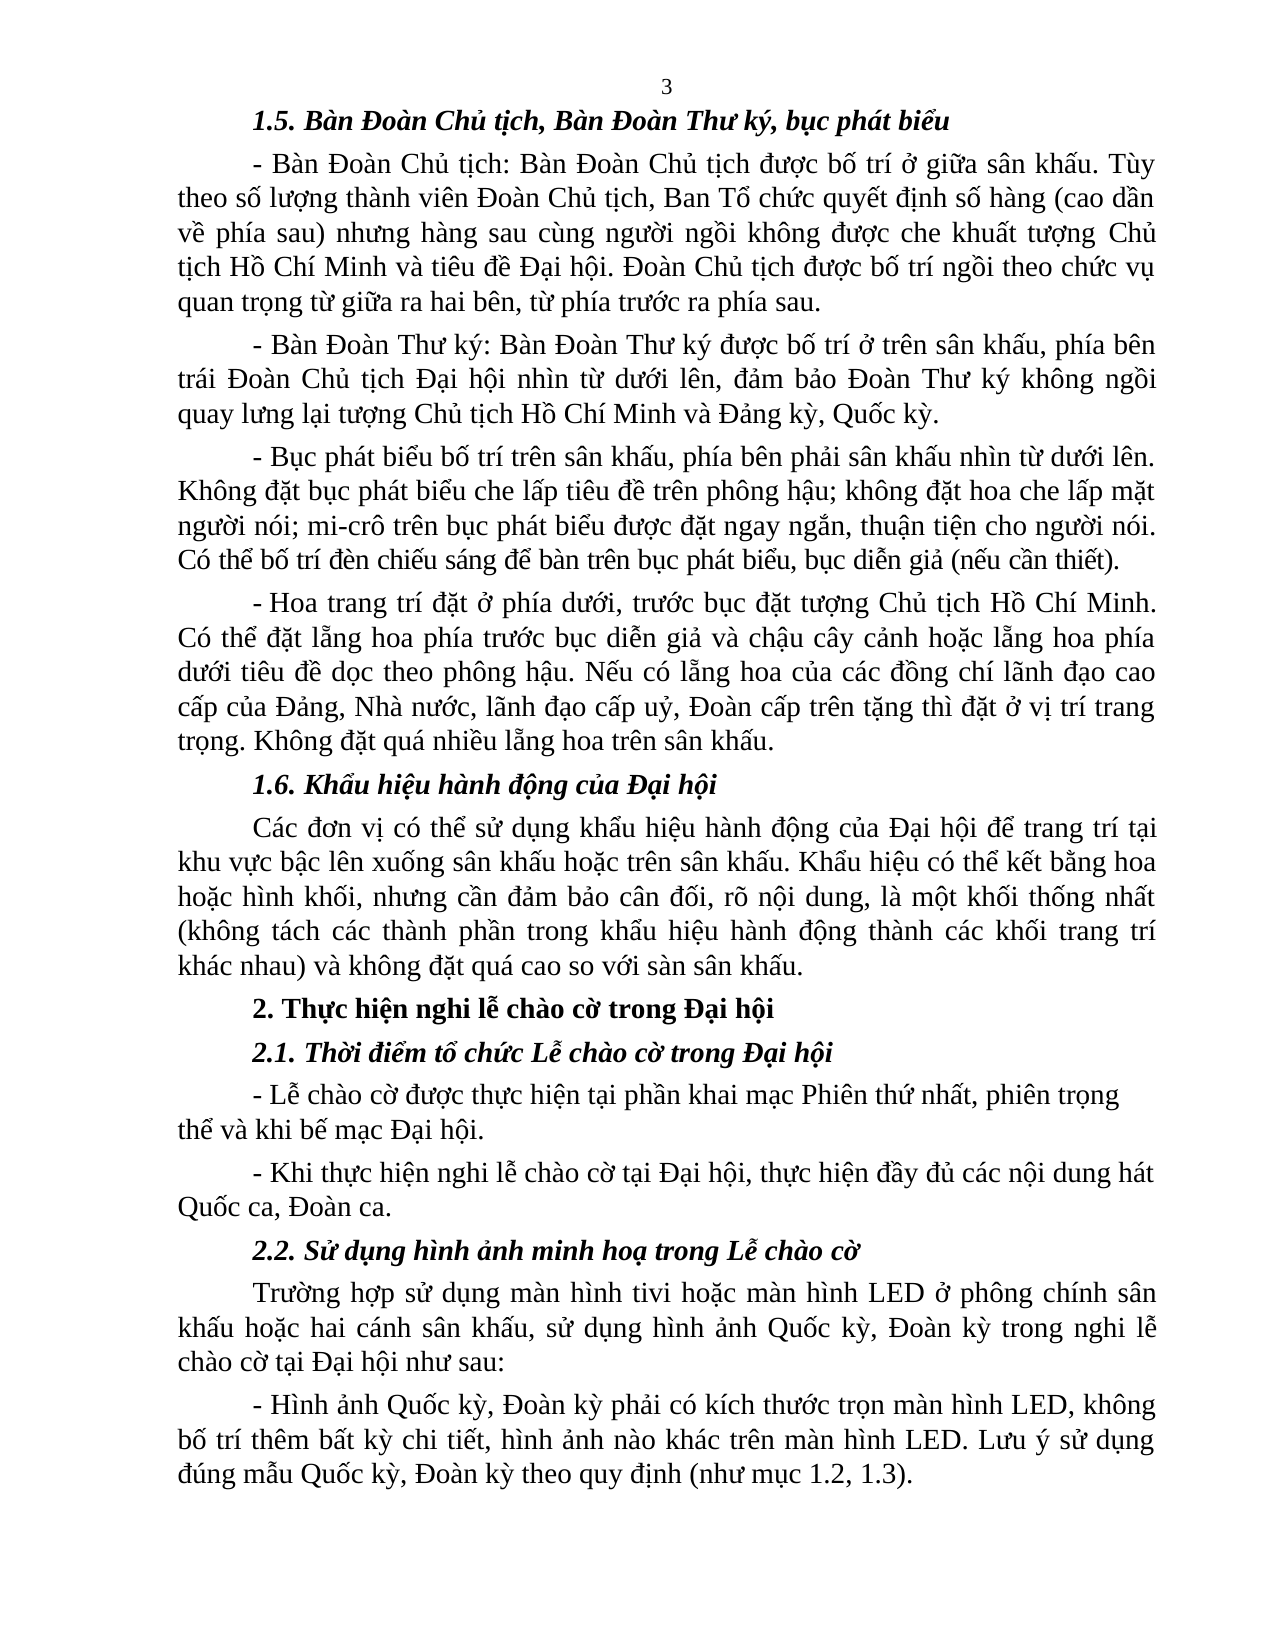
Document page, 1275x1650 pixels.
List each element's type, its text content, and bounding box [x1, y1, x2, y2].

text Các đơn vị có thể sử dụng khẩu hiệu hành động của Đại hội để trang trí tại khu vực bậc lên xuống sân khấu hoặc trên sân khấu. Khẩu hiệu có thể kết bằng hoa hoặc hình khối, nhưng cần đảm bảo cân đối, rõ nội dung, là một khối thống nhất (không tách các thành phần trong khẩu hiệu hành động thành các khối trang trí khác nhau) và không đặt quá cao so với sàn sân khấu. [177, 810, 1157, 981]
list Hình ảnh Quốc kỳ, Đoàn kỳ phải có kích thước trọn màn hình LED, không bố trí thêm bất kỳ chi tiết, hình ảnh nào khác trên màn hình LED. Lưu ý sử dụng đúng mẫu Quốc kỳ, Đoàn kỳ theo quy định (như mục 1.2, 1.3). [177, 1387, 1157, 1490]
list Hoa trang trí đặt ở phía dưới, trước bục đặt tượng Chủ tịch Hồ Chí Minh. Có thể đặt lẵng hoa phía trước bục diễn giả và chậu cây cảnh hoặc lẵng hoa phía dưới tiêu đề dọc theo phông hậu. Nếu có lẵng hoa của các đồng chí lãnh đạo cao cấp của Đảng, Nhà nước, lãnh đạo cấp uỷ, Đoàn cấp trên tặng thì đặt ở vị trí trang trọng. Không đặt quá nhiều lẵng hoa trên sân khấu. [177, 585, 1157, 757]
list Khi thực hiện nghi lễ chào cờ tại Đại hội, thực hiện đầy đủ các nội dung hát Quốc ca, Đoàn ca. [177, 1155, 1156, 1223]
list Bàn Đoàn Chủ tịch: Bàn Đoàn Chủ tịch được bố trí ở giữa sân khấu. Tùy theo số lượng thành viên Đoàn Chủ tịch, Ban Tổ chức quyết định số hàng (cao dần về phía sau) nhưng hàng sau cùng người ngồi không được che khuất tượng Chủ tịch Hồ Chí Minh và tiêu đề Đại hội. Đoàn Chủ tịch được bố trí ngồi theo chức vụ quan trọng từ giữa ra hai bên, từ phía trước ra phía sau. [177, 146, 1157, 317]
subtitle Thực hiện nghi lễ chào cờ trong Đại hội [252, 991, 1187, 1025]
subtitle Thời điểm tổ chức Lễ chào cờ trong Đại hội [252, 1035, 1187, 1068]
subtitle Sử dụng hình ảnh minh hoạ trong Lễ chào cờ [252, 1233, 1187, 1266]
subtitle Bàn Đoàn Chủ tịch, Bàn Đoàn Thư ký, bục phát biểu [252, 103, 1187, 137]
list Bàn Đoàn Thư ký: Bàn Đoàn Thư ký được bố trí ở trên sân khấu, phía bên trái Đoàn Chủ tịch Đại hội nhìn từ dưới lên, đảm bảo Đoàn Thư ký không ngồi quay lưng lại tượng Chủ tịch Hồ Chí Minh và Đảng kỳ, Quốc kỳ. [177, 327, 1157, 429]
list Lễ chào cờ được thực hiện tại phần khai mạc Phiên thứ nhất, phiên trọng thể và khi bế mạc Đại hội. [177, 1077, 1157, 1145]
list Bục phát biểu bố trí trên sân khấu, phía bên phải sân khấu nhìn từ dưới lên. Không đặt bục phát biểu che lấp tiêu đề trên phông hậu; không đặt hoa che lấp mặt người nói; mi-crô trên bục phát biểu được đặt ngay ngắn, thuận tiện cho người nói. Có thể bố trí đèn chiếu sáng để bàn trên bục phát biểu, bục diễn giả (nếu cần thiết). [177, 439, 1157, 576]
text Trường hợp sử dụng màn hình tivi hoặc màn hình LED ở phông chính sân khấu hoặc hai cánh sân khấu, sử dụng hình ảnh Quốc kỳ, Đoàn kỳ trong nghi lễ chào cờ tại Đại hội như sau: [177, 1275, 1157, 1378]
subtitle Khẩu hiệu hành động của Đại hội [252, 767, 1187, 801]
